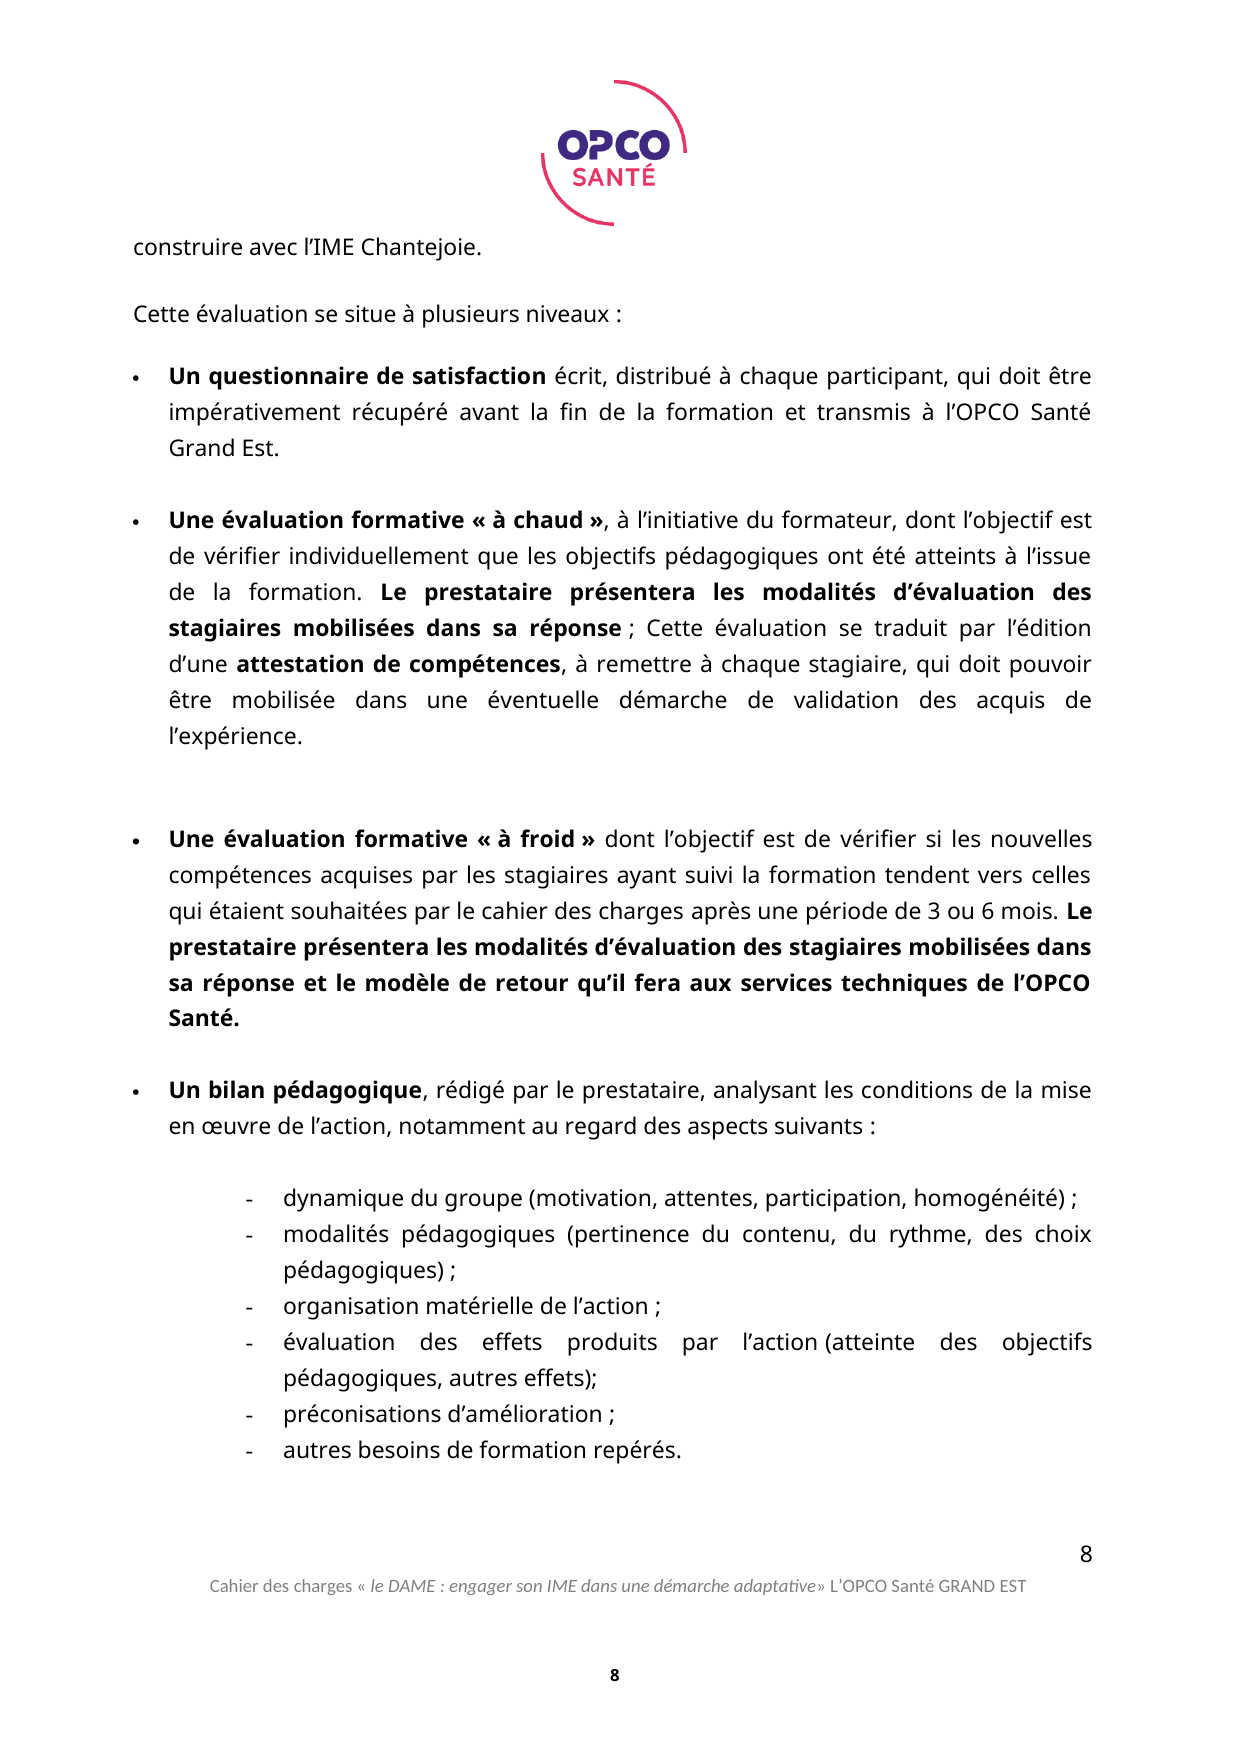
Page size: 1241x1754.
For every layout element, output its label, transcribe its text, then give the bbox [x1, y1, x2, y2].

list Un bilan pédagogique, rédigé par le prestataire, analysant les conditions de la mise en œuvre de l’action, notamment au regard des aspects suivants : [133, 1074, 1093, 1141]
list modalités pédagogiques (pertinence du contenu, du rythme, des choix pédagogiques) ; [245, 1218, 1093, 1285]
list Un questionnaire de satisfaction écrit, distribué à chaque participant, qui doit être impérativement récupéré avant la fin de la formation et transmis à l’OPCO Santé Grand Est. [133, 360, 1093, 463]
list Une évaluation formative « à froid » dont l’objectif est de vérifier si les nouvelles compétences acquises par les stagiaires ayant suivi la formation tendent vers celles qui étaient souhaitées par le cahier des charges après une période de 3 ou 6 mois. Le prestataire présentera les modalités d’évaluation des stagiaires mobilisées dans sa réponse et le modèle de retour qu’il fera aux services techniques de l’OPCO Santé. [133, 823, 1093, 1034]
list organisation matérielle de l’action ; [245, 1290, 1093, 1321]
list autres besoins de formation repérés. [245, 1434, 1093, 1465]
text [133, 231, 1093, 262]
text Cette évaluation se situe à plusieurs niveaux : [133, 298, 1093, 329]
list Une évaluation formative « à chaud », à l’initiative du formateur, dont l’objectif est de vérifier individuellement que les objectifs pédagogiques ont été atteints à l’issue de la formation. Le prestataire présentera les modalités d’évaluation des stagiaires mobilisées dans sa réponse ; Cette évaluation se traduit par l’édition d’une attestation de compétences, à remettre à chaque stagiaire, qui doit pouvoir être mobilisée dans une éventuelle démarche de validation des acquis de l’expérience. [133, 504, 1093, 751]
list dynamique du groupe (motivation, attentes, participation, homogénéité) ; [245, 1182, 1093, 1213]
list préconisations d’amélioration ; [245, 1398, 1093, 1429]
list évaluation des effets produits par l’action (atteinte des objectifs pédagogiques, autres effets); [245, 1326, 1093, 1393]
